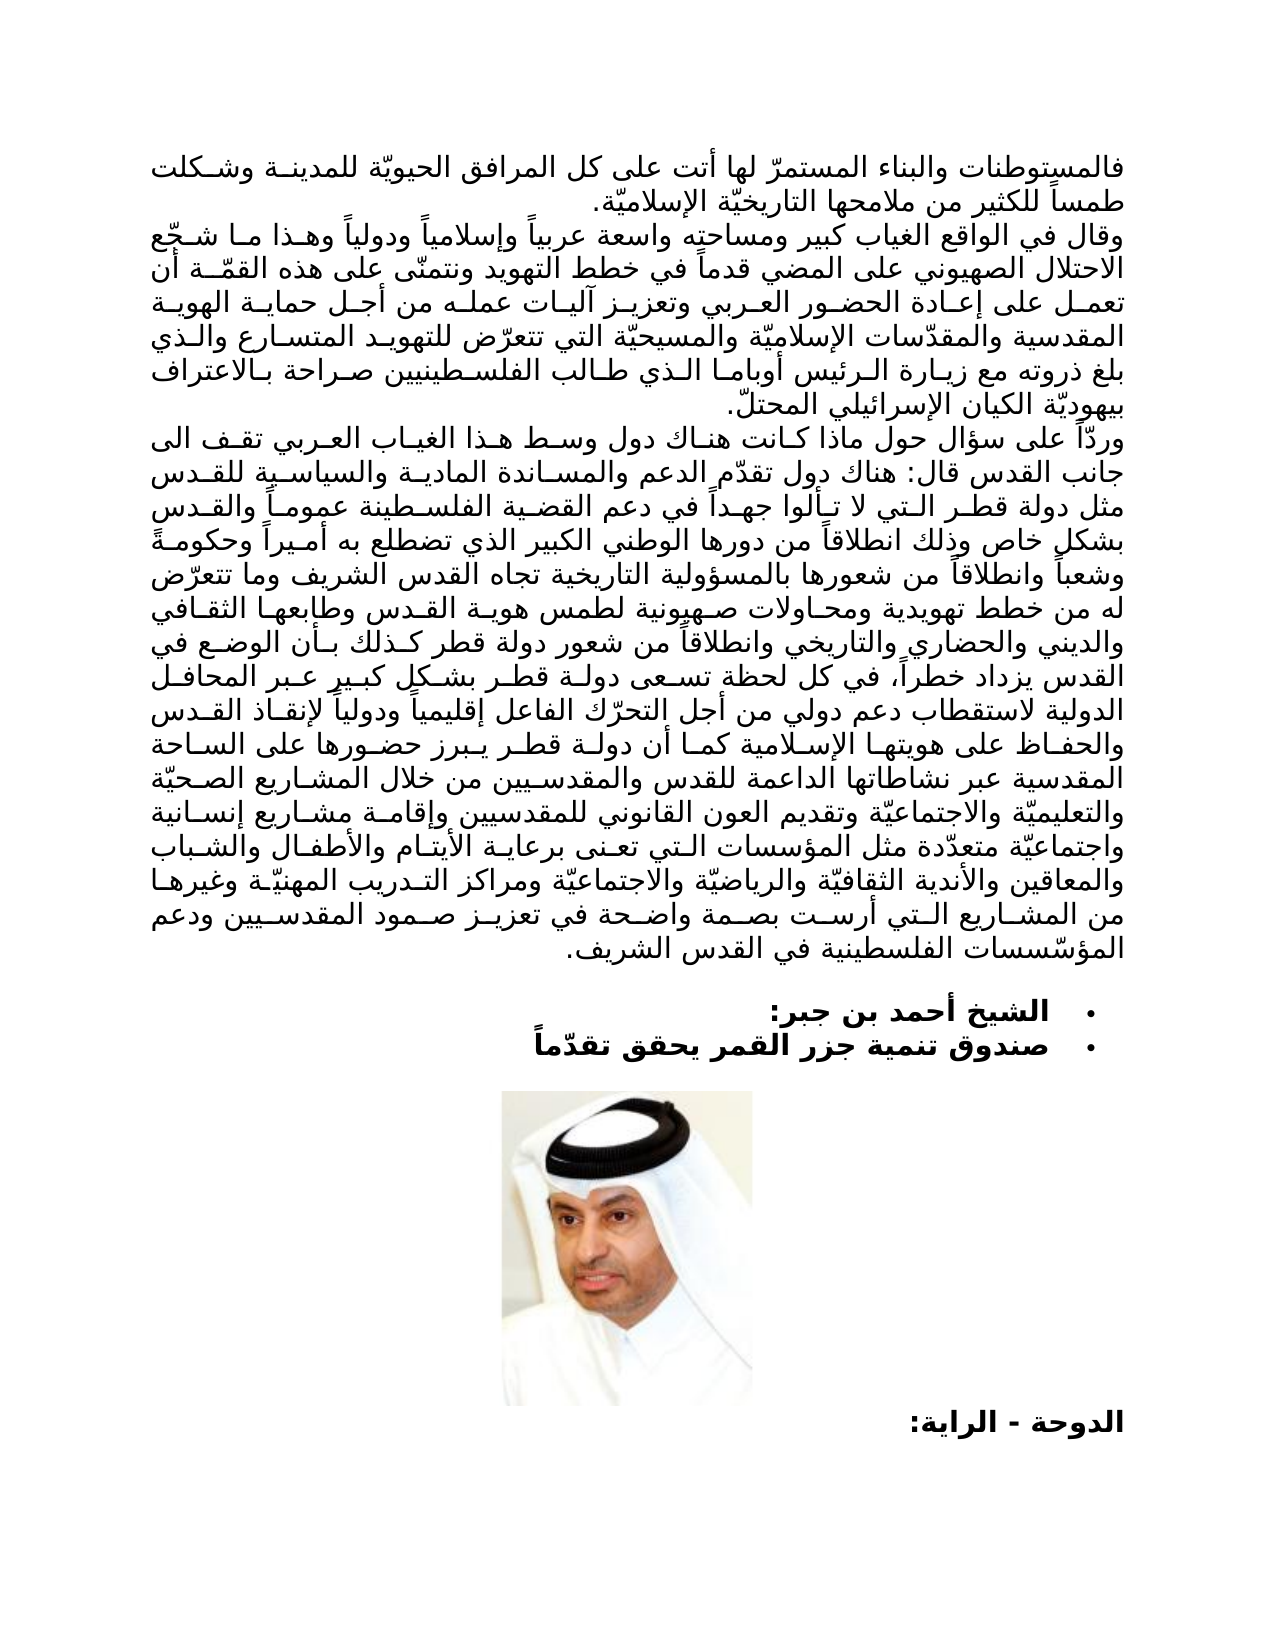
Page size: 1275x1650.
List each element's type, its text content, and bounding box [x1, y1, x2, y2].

picture [427, 1091, 848, 1406]
list صندوق تنمية جزر القمر يحقق تقدّماً [150, 1028, 1087, 1062]
list الشيخ أحمد بن جبر: [150, 994, 1087, 1028]
text وقال في الواقع الغياب كبير ومساحته واسعة عربياً وإسلامياً ودولياً وهذا ما شجّع الاحتلال الصهيوني على المضي قدماً في خطط التهويد ونتمنّى على هذه القمّة أن تعمل على إعادة الحضور العربي وتعزيز آليات عمله من أجل حماية الهوية المقدسية والمقدّسات الإسلاميّة والمسيحيّة التي تتعرّض للتهويد المتسارع والذي بلغ ذروته مع زيارة الرئيس أوباما الذي طالب الفلسطينيين صراحة بالاعتراف بيهوديّة الكيان الإسرائيلي المحتلّ. [150, 218, 1125, 422]
text وردّاً على سؤال حول ماذا كانت هناك دول وسط هذا الغياب العربي تقف الى جانب القدس قال: هناك دول تقدّم الدعم والمساندة المادية والسياسية للقدس مثل دولة قطر التي لا تألوا جهداً في دعم القضية الفلسطينة عموماً والقدس بشكل خاص وذلك انطلاقاً من دورها الوطني الكبير الذي تضطلع به أميراً وحكومةً وشعباً وانطلاقاً من شعورها بالمسؤولية التاريخية تجاه القدس الشريف وما تتعرّض له من خطط تهويدية ومحاولات صهيونية لطمس هوية القدس وطابعها الثقافي والديني والحضاري والتاريخي وانطلاقاً من شعور دولة قطر كذلك بأن الوضع في القدس يزداد خطراً، في كل لحظة تسعى دولة قطر بشكل كبير عبر المحافل الدولية لاستقطاب دعم دولي من أجل التحرّك الفاعل إقليمياً ودولياً لإنقاذ القدس والحفاظ على هويتها الإسلامية كما أن دولة قطر يبرز حضورها على الساحة المقدسية عبر نشاطاتها الداعمة للقدس والمقدسيين من خلال المشاريع الصحيّة والتعليميّة والاجتماعيّة وتقديم العون القانوني للمقدسيين وإقامة مشاريع إنسانية واجتماعيّة متعدّدة مثل المؤسسات التي تعنى برعاية الأيتام والأطفال والشباب والمعاقين والأندية الثقافيّة والرياضيّة والاجتماعيّة ومراكز التدريب المهنيّة وغيرها من المشاريع التي أرست بصمة واضحة في تعزيز صمود المقدسيين ودعم المؤسّسسات الفلسطينية في القدس الشريف. [150, 422, 1125, 965]
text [150, 150, 1125, 218]
text الدوحة - الراية: [150, 1405, 1125, 1439]
